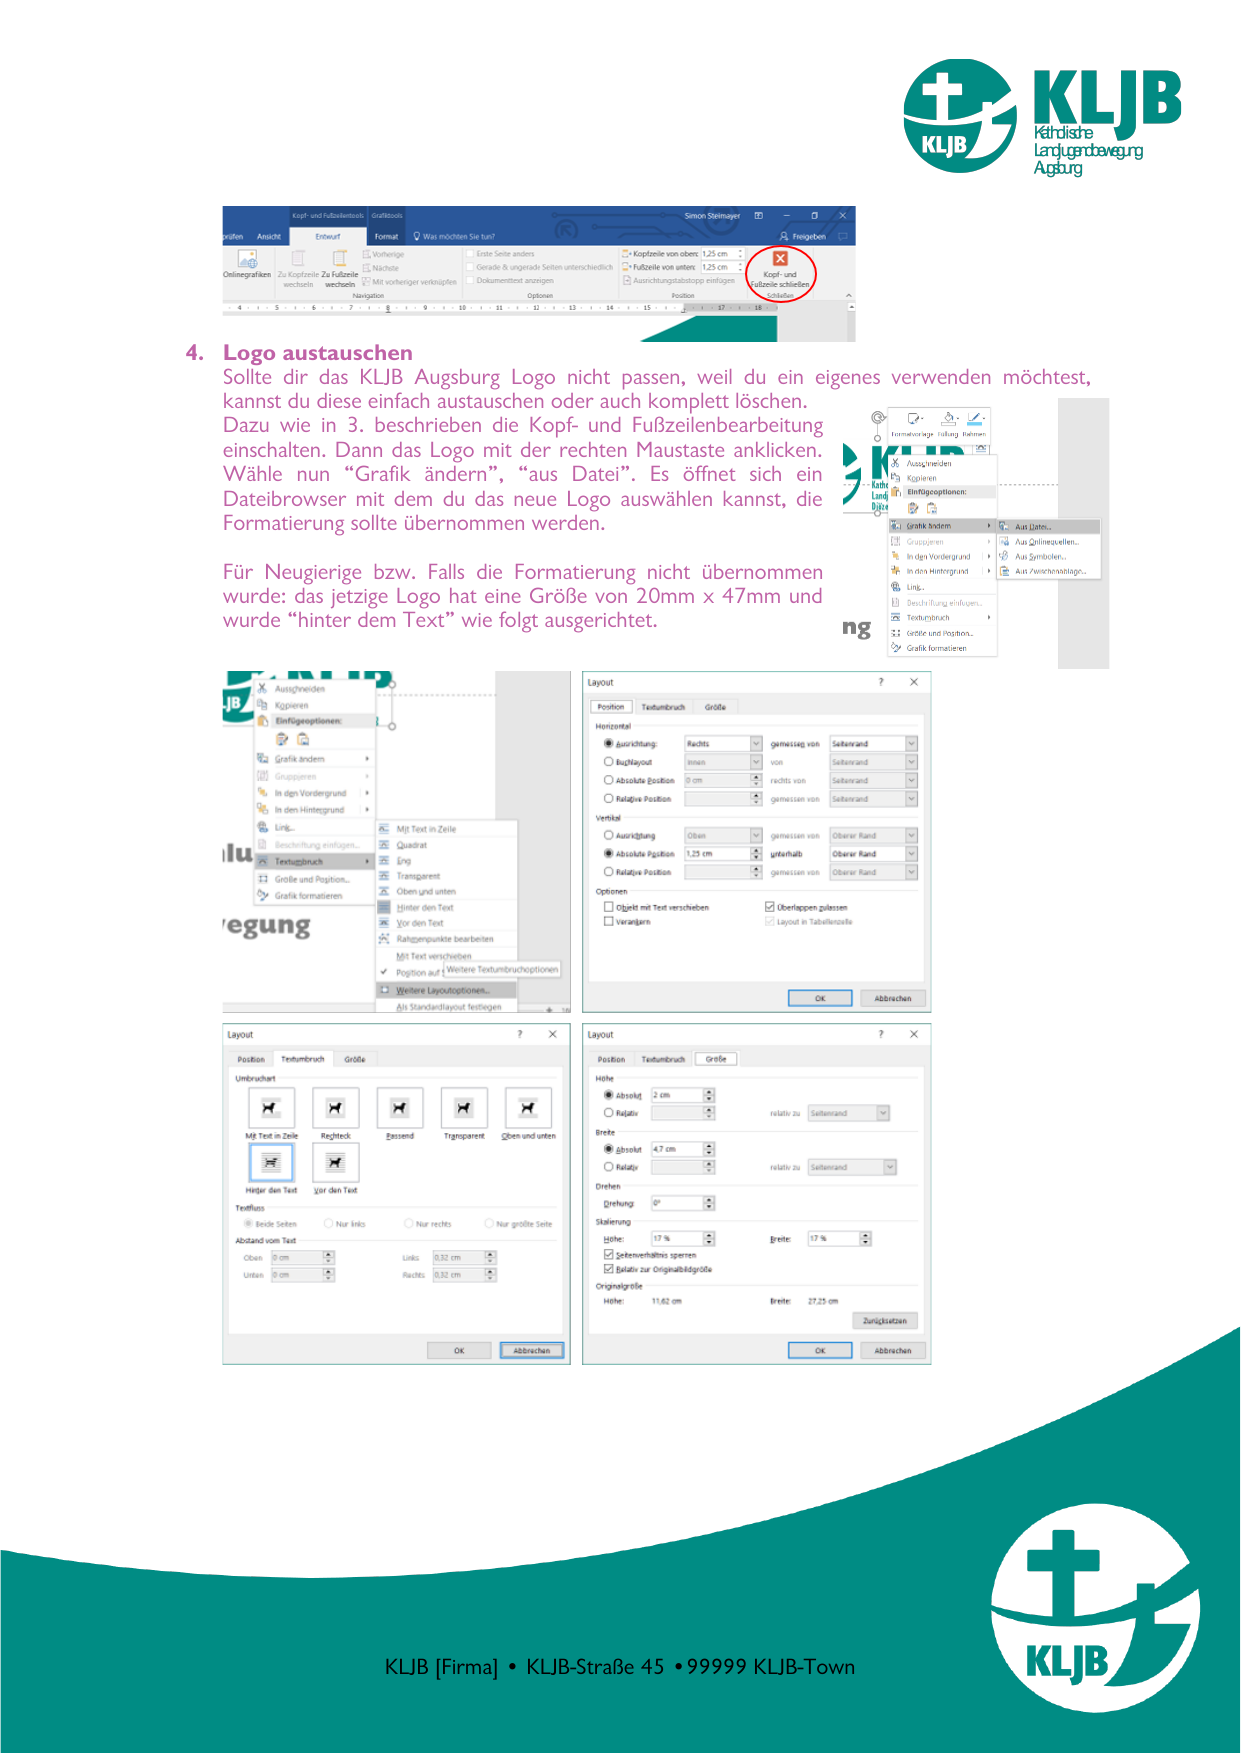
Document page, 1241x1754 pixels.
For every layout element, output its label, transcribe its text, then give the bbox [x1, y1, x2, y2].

list Sollte dir das KLJB Augsburg Logo nicht passen, weil du ein eigenes verwenden möchtest, kannst du diese einfach austauschen oder auch komplett löschen. [223, 369, 1092, 414]
list Dazu wie in 3. beschrieben die Kopf- und Fußzeilenbearbeitung einschalten. Dann das Logo mit der rechten Maustaste anklicken. Wähle nun “Grafik ändern”, “aus Datei”. Es öffnet sich ein Dateibrowser mit dem du das neue Logo auswählen kannst, die Formatierung sollte übernommen werden. [223, 417, 843, 536]
list Logo austauschen [185, 344, 1092, 366]
list Für Neugierige bzw. Falls die Formatierung nicht übernommen wurde: das jetzige Logo hat eine Größe von 20mm x 47mm und wurde “hinter dem Text” wie folgt ausgerichtet. [223, 564, 843, 634]
picture [0, 0, 1241, 1753]
